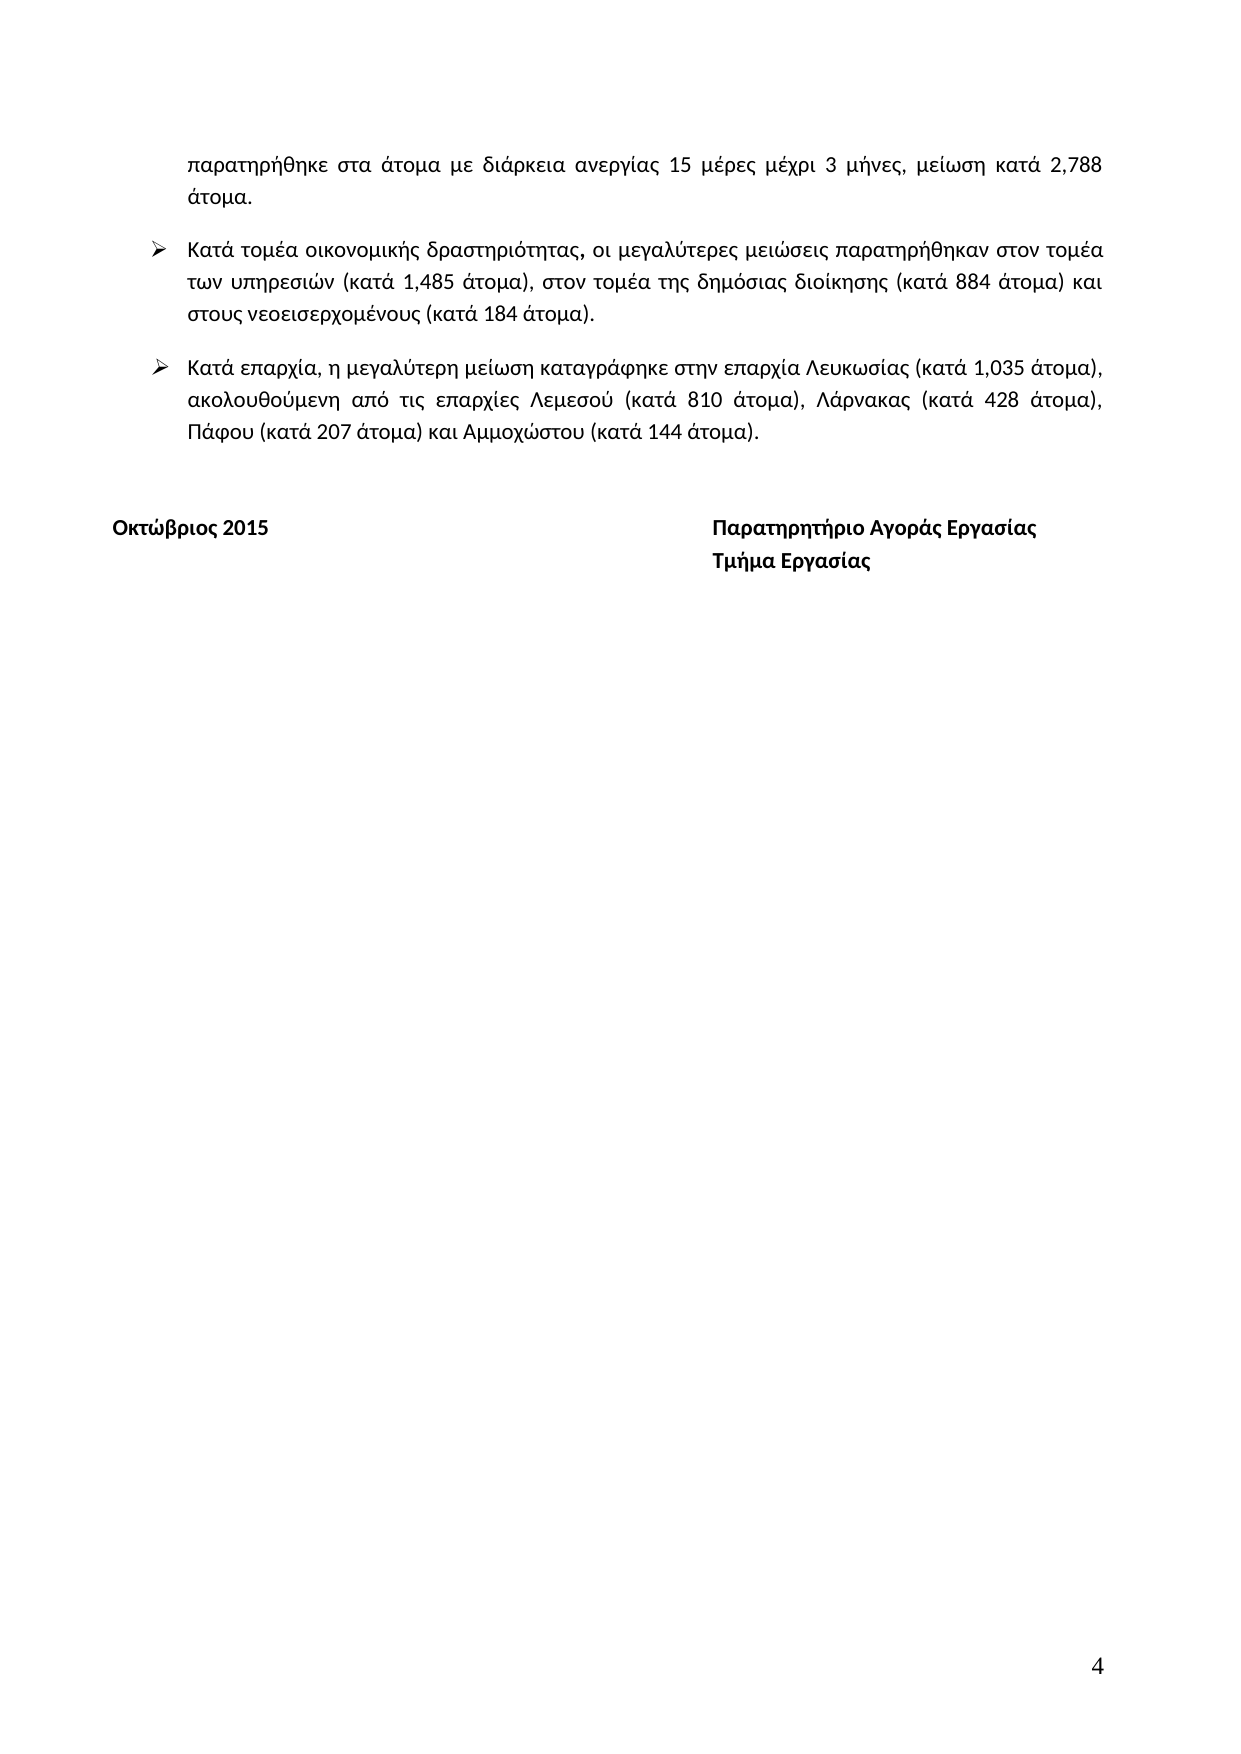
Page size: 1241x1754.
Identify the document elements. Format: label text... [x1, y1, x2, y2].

text Τμήμα Εργασίας [112, 546, 1104, 574]
list Κατά επαρχία, η μεγαλύτερη μείωση καταγράφηκε στην επαρχία Λευκωσίας (κατά 1,035 άτομα), ακολουθούμενη από τις επαρχίες Λεμεσού (κατά 810 άτομα), Λάρνακας (κατά 428 άτομα), Πάφου (κατά 207 άτομα) και Αμμοχώστου (κατά 144 άτομα). [150, 353, 1104, 445]
text Οκτώβριος 2015 Παρατηρητήριο Αγοράς Εργασίας [112, 513, 1104, 542]
list Κατά τομέα οικονομικής δραστηριότητας, οι μεγαλύτερες μειώσεις παρατηρήθηκαν στον τομέα των υπηρεσιών (κατά 1,485 άτομα), στον τομέα της δημόσιας διοίκησης (κατά 884 άτομα) και στους νεοεισερχομένους (κατά 184 άτομα). [150, 235, 1104, 328]
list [150, 150, 1104, 210]
